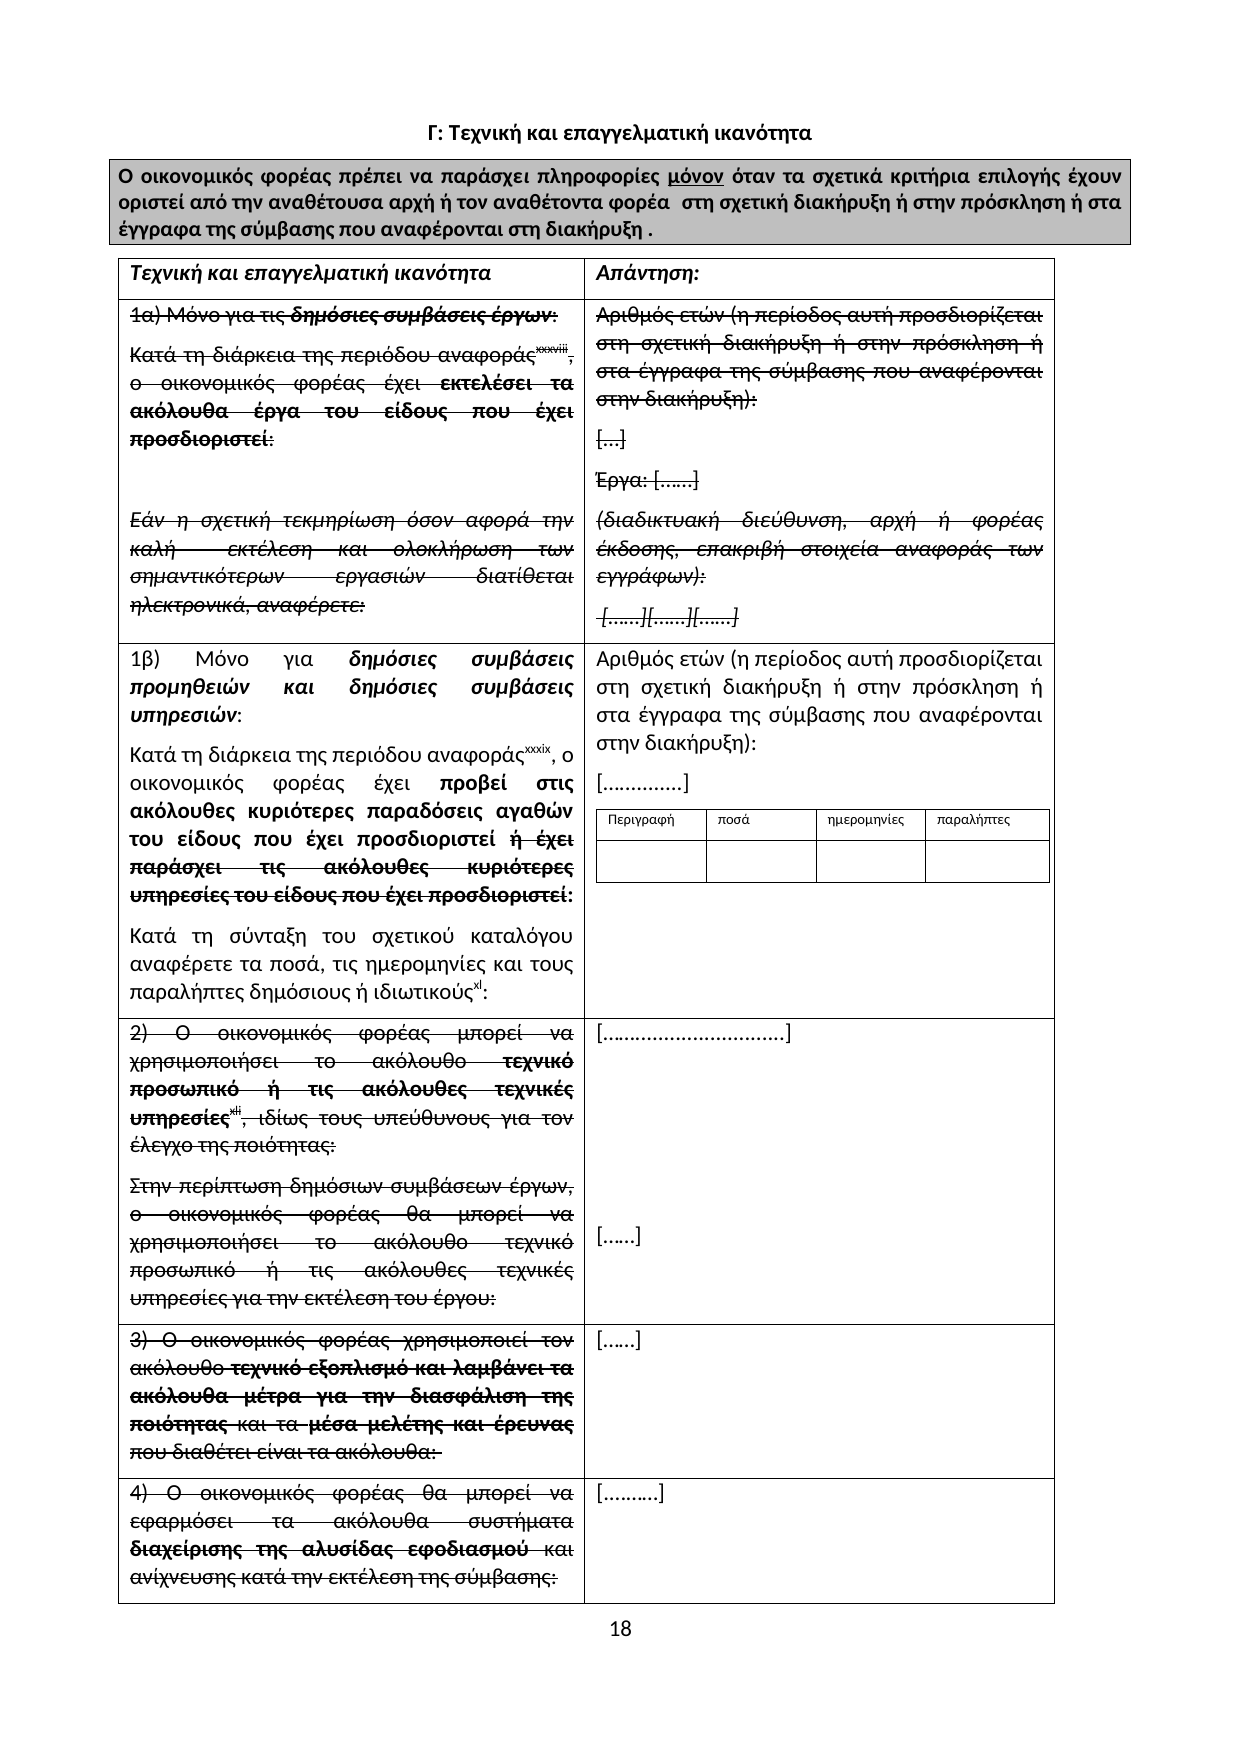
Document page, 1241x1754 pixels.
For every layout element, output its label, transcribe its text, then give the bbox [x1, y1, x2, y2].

text Γ: Τεχνική και επαγγελματική ικανότητα [118, 118, 1122, 146]
table_header Τεχνική και επαγγελματική ικανότητα [119, 259, 584, 299]
table_cell 4) Ο οικονομικός φορέας θα μπορεί να εφαρμόσει τα ακόλουθα συστήματα διαχείρισης της αλυσίδας εφοδιασμού και ανίχνευσης κατά την εκτέλεση της σύμβασης: [119, 1479, 584, 1603]
table_cell 2) Ο οικονομικός φορέας μπορεί να χρησιμοποιήσει το ακόλουθο τεχνικό προσωπικό ή τις ακόλουθες τεχνικές υπηρεσίες, ιδίως τους υπεύθυνους για τον έλεγχο της ποιότητας: Στην περίπτωση δημόσιων συμβάσεων έργων, ο οικονομικός φορέας θα μπορεί να χρησιμοποιήσει το ακόλουθο τεχνικό προσωπικό ή τις ακόλουθες τεχνικές υπηρεσίες για την εκτέλεση του έργου: [119, 1019, 584, 1324]
table_cell [……] [585, 1325, 1054, 1477]
table_cell 3) Ο οικονομικός φορέας χρησιμοποιεί τον ακόλουθο τεχνικό εξοπλισμό και λαμβάνει τα ακόλουθα μέτρα για την διασφάλιση της ποιότητας και τα μέσα μελέτης και έρευνας που διαθέτει είναι τα ακόλουθα: [119, 1325, 584, 1477]
table_cell 1α) Μόνο για τις δημόσιες συμβάσεις έργων: Κατά τη διάρκεια της περιόδου αναφοράς, ο οικονομικός φορέας έχει εκτελέσει τα ακόλουθα έργα του είδους που έχει προσδιοριστεί: Εάν η σχετική τεκμηρίωση όσον αφορά την καλή εκτέλεση και ολοκλήρωση των σημαντικότερων εργασιών διατίθεται ηλεκτρονικά, αναφέρετε: [119, 300, 584, 643]
table_cell 1β) Μόνο για δημόσιες συμβάσεις προμηθειών και δημόσιες συμβάσεις υπηρεσιών: Κατά τη διάρκεια της περιόδου αναφοράς, ο οικονομικός φορέας έχει προβεί στις ακόλουθες κυριότερες παραδόσεις αγαθών του είδους που έχει προσδιοριστεί ή έχει παράσχει τις ακόλουθες κυριότερες υπηρεσίες του είδους που έχει προσδιοριστεί: Κατά τη σύνταξη του σχετικού καταλόγου αναφέρετε τα ποσά, τις ημερομηνίες και τους παραλήπτες δημόσιους ή ιδιωτικούς: [119, 644, 584, 1017]
table_cell Αριθμός ετών (η περίοδος αυτή προσδιορίζεται στη σχετική διακήρυξη ή στην πρόσκληση ή στα έγγραφα της σύμβασης που αναφέρονται στην διακήρυξη): […...........] [585, 644, 1054, 1017]
table_cell [....……] [585, 1479, 1054, 1603]
table_cell [……..........................] [……] [585, 1019, 1054, 1324]
table_cell Αριθμός ετών (η περίοδος αυτή προσδιορίζεται στη σχετική διακήρυξη ή στην πρόσκληση ή στα έγγραφα της σύμβασης που αναφέρονται στην διακήρυξη): […] Έργα: [……] (διαδικτυακή διεύθυνση, αρχή ή φορέας έκδοσης, επακριβή στοιχεία αναφοράς των εγγράφων): [……][……][……] [585, 300, 1054, 643]
text Ο οικονομικός φορέας πρέπει να παράσχει πληροφορίες μόνον όταν τα σχετικά κριτήρια επιλογής έχουν οριστεί από την αναθέτουσα αρχή ή τον αναθέτοντα φορέα στη σχετική διακήρυξη ή στην πρόσκληση ή στα έγγραφα της σύμβασης που αναφέρονται στη διακήρυξη . [110, 160, 1130, 244]
table_header Απάντηση: [585, 259, 1054, 299]
